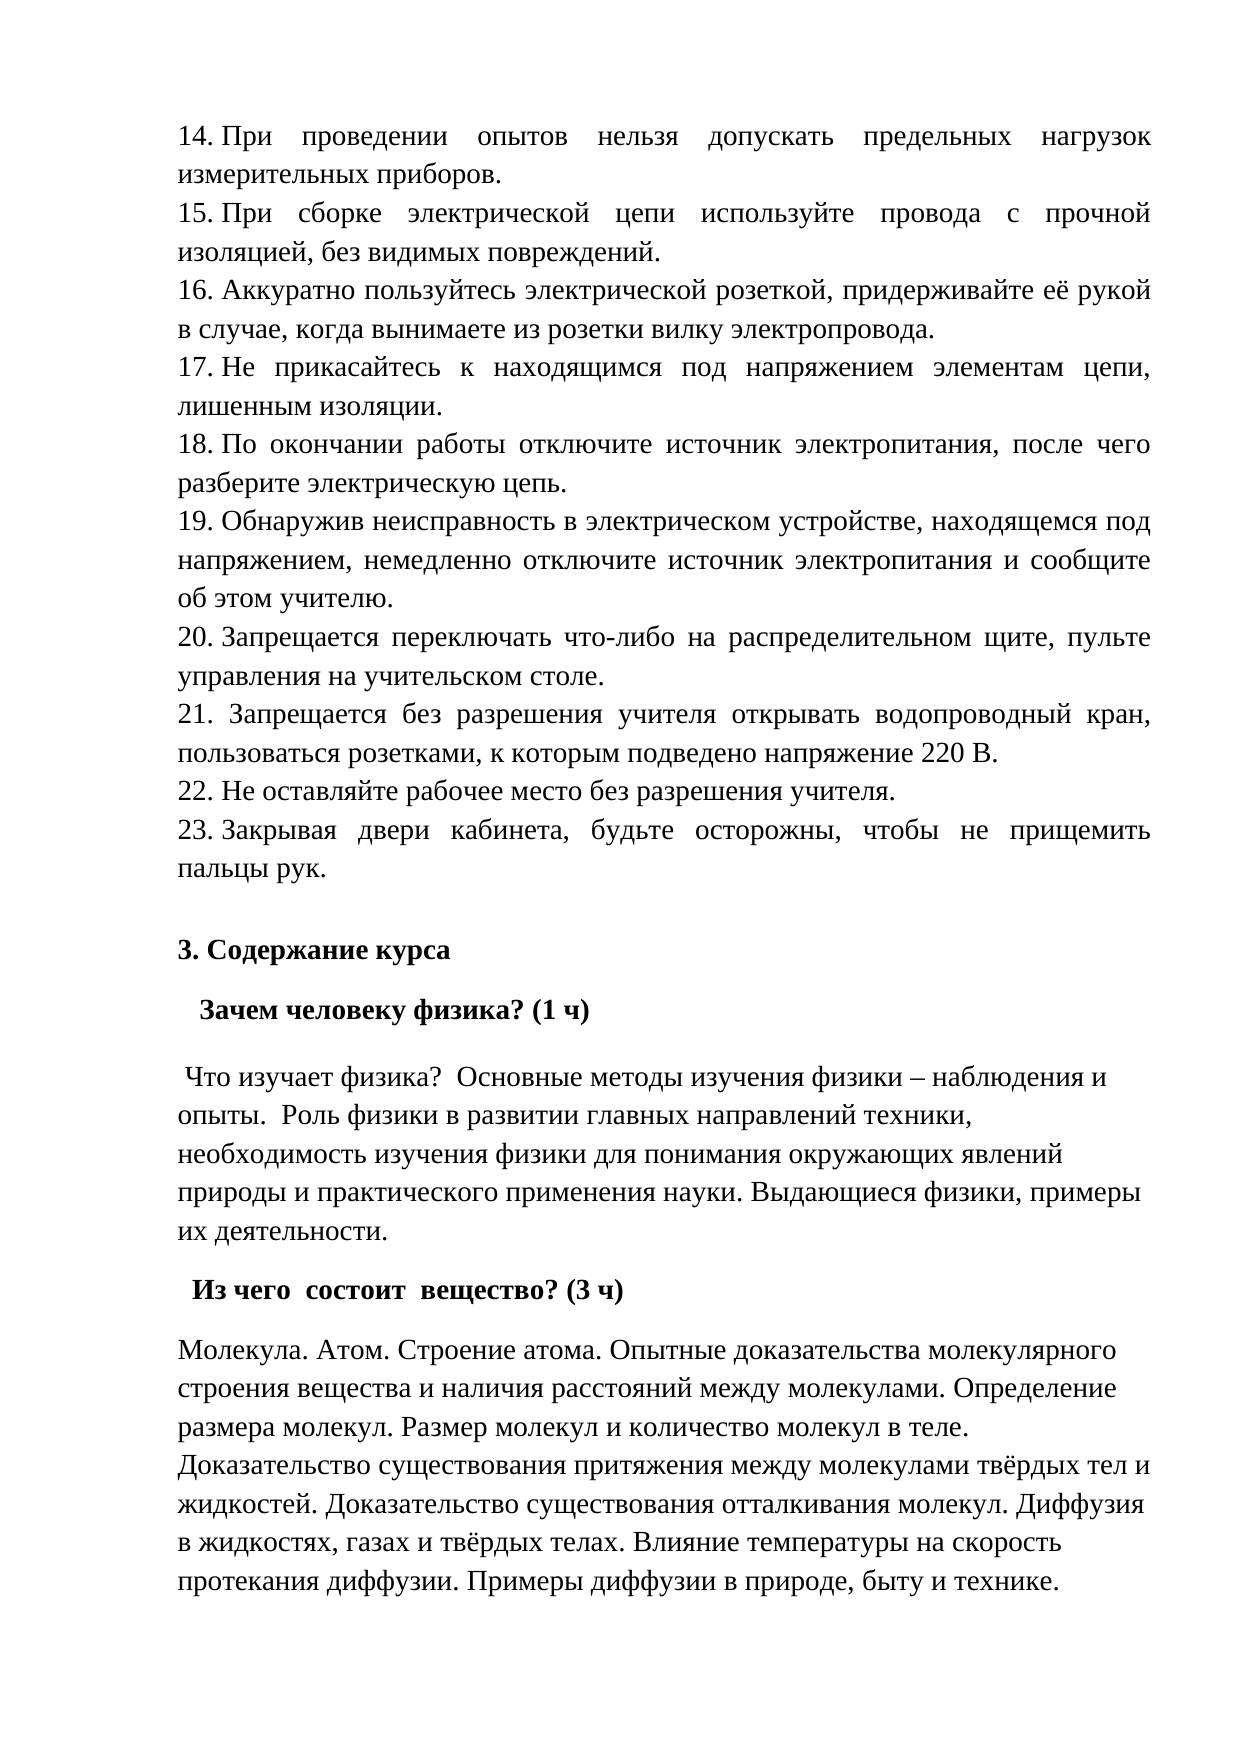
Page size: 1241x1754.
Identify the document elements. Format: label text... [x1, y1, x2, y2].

text Из чего состоит вещество? (3 ч) [177, 1272, 1152, 1306]
text 16. Аккуратно пользуйтесь электрической розеткой, придерживайте её рукой в случае, когда вынимаете из розетки вилку электропровода. [177, 272, 1152, 344]
text 15. При сборке электрической цепи используйте провода с прочной изоляцией, без видимых повреждений. [177, 195, 1152, 267]
text 3. Содержание курса [177, 932, 1152, 966]
text 21. Запрещается без разрешения учителя открывать водопроводный кран, пользоваться розетками, к которым подведено напряжение 220 В. [177, 696, 1152, 768]
text 23. Закрывая двери кабинета, будьте осторожны, чтобы не прищемить пальцы рук. [177, 812, 1152, 884]
text 20. Запрещается переключать что-либо на распределительном щите, пульте управления на учительском столе. [177, 619, 1152, 691]
text 14. При проведении опытов нельзя допускать предельных нагрузок измерительных приборов. [177, 118, 1152, 190]
text 22. Не оставляйте рабочее место без разрешения учителя. [177, 773, 1152, 807]
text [177, 1332, 1152, 1597]
text 18. По окончании работы отключите источник электропитания, после чего разберите электрическую цепь. [177, 426, 1152, 498]
text 19. Обнаружив неисправность в электрическом устройстве, находящемся под напряжением, немедленно отключите источник электропитания и сообщите об этом учителю. [177, 503, 1152, 614]
text Что изучает физика? Основные методы изучения физики – наблюдения и опыты. Роль физики в развитии главных направлений техники, необходимость изучения физики для понимания окружающих явлений природы и практического применения науки. Выдающиеся физики, примеры их деятельности. [177, 1059, 1152, 1247]
text 17. Не прикасайтесь к находящимся под напряжением элементам цепи, лишенным изоляции. [177, 349, 1152, 421]
text Зачем человеку физика? (1 ч) [177, 992, 1152, 1025]
